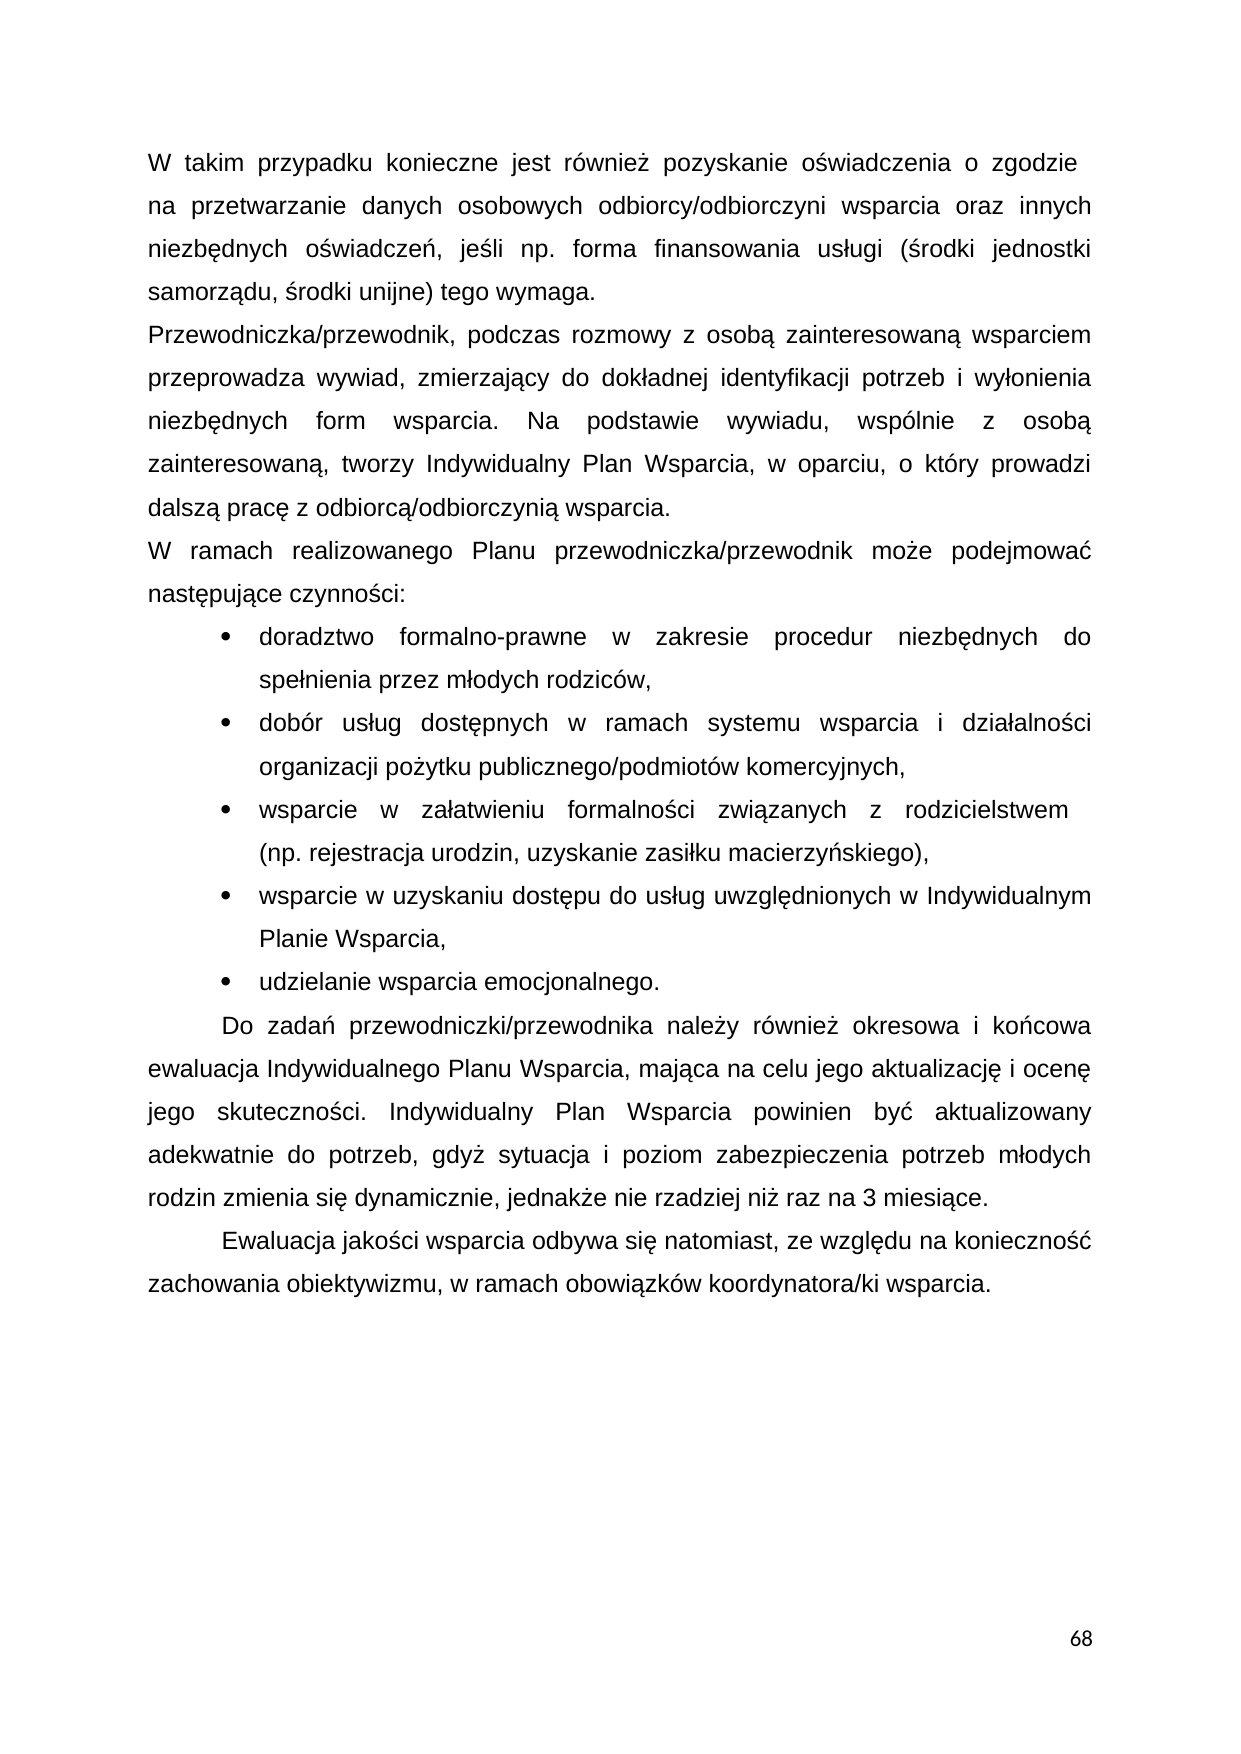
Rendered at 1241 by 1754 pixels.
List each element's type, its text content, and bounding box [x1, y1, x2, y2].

text W ramach realizowanego Planu przewodniczka/przewodnik może podejmować następujące czynności: [148, 536, 1093, 608]
list doradztwo formalno-prawne w zakresie procedur niezbędnych do spełnienia przez młodych rodziców, [221, 622, 1093, 694]
list wsparcie w załatwieniu formalności związanych z rodzicielstwem (np. rejestracja urodzin, uzyskanie zasiłku macierzyńskiego), [221, 795, 1093, 867]
list wsparcie w uzyskaniu dostępu do usług uwzględnionych w Indywidualnym Planie Wsparcia, [221, 881, 1093, 953]
text Ewaluacja jakości wsparcia odbywa się natomiast, ze względu na konieczność zachowania obiektywizmu, w ramach obowiązków koordynatora/ki wsparcia. [148, 1226, 1093, 1298]
text W takim przypadku konieczne jest również pozyskanie oświadczenia o zgodzie na przetwarzanie danych osobowych odbiorcy/odbiorczyni wsparcia oraz innych niezbędnych oświadczeń, jeśli np. forma finansowania usługi (środki jednostki samorządu, środki unijne) tego wymaga. [148, 148, 1093, 306]
list udzielanie wsparcia emocjonalnego. [221, 967, 1093, 996]
list dobór usług dostępnych w ramach systemu wsparcia i działalności organizacji pożytku publicznego/podmiotów komercyjnych, [221, 708, 1093, 780]
text Przewodniczka/przewodnik, podczas rozmowy z osobą zainteresowaną wsparciem przeprowadza wywiad, zmierzający do dokładnej identyfikacji potrzeb i wyłonienia niezbędnych form wsparcia. Na podstawie wywiadu, wspólnie z osobą zainteresowaną, tworzy Indywidualny Plan Wsparcia, w oparciu, o który prowadzi dalszą pracę z odbiorcą/odbiorczynią wsparcia. [148, 320, 1093, 521]
text Do zadań przewodniczki/przewodnika należy również okresowa i końcowa ewaluacja Indywidualnego Planu Wsparcia, mająca na celu jego aktualizację i ocenę jego skuteczności. Indywidualny Plan Wsparcia powinien być aktualizowany adekwatnie do potrzeb, gdyż sytuacja i poziom zabezpieczenia potrzeb młodych rodzin zmienia się dynamicznie, jednakże nie rzadziej niż raz na 3 miesiące. [148, 1011, 1093, 1212]
